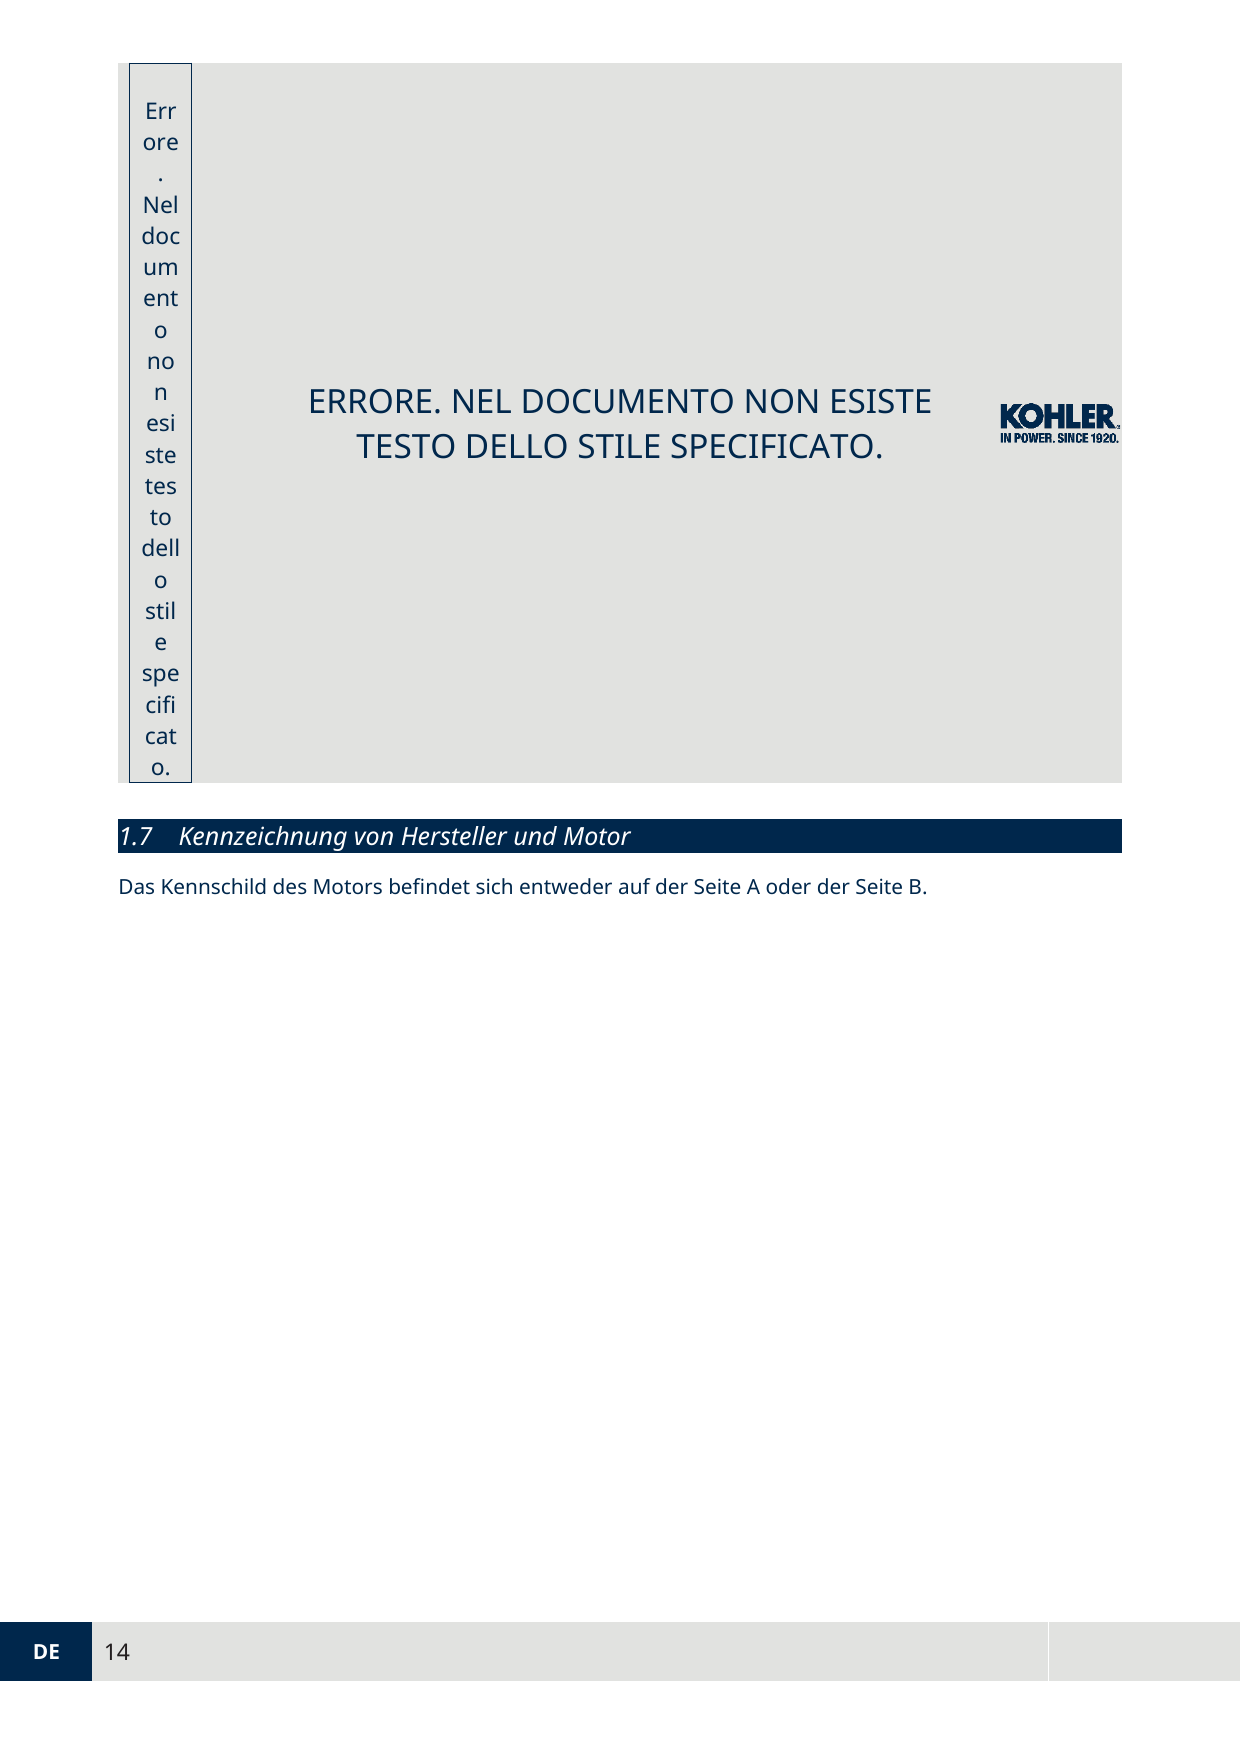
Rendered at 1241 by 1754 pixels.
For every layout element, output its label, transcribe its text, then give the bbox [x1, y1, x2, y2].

subtitle Kennzeichnung von Hersteller und Motor [118, 819, 1122, 853]
text Das Kennschild des Motors befindet sich entweder auf der Seite A oder der Seite B. [118, 872, 1122, 901]
picture [1000, 403, 1121, 443]
